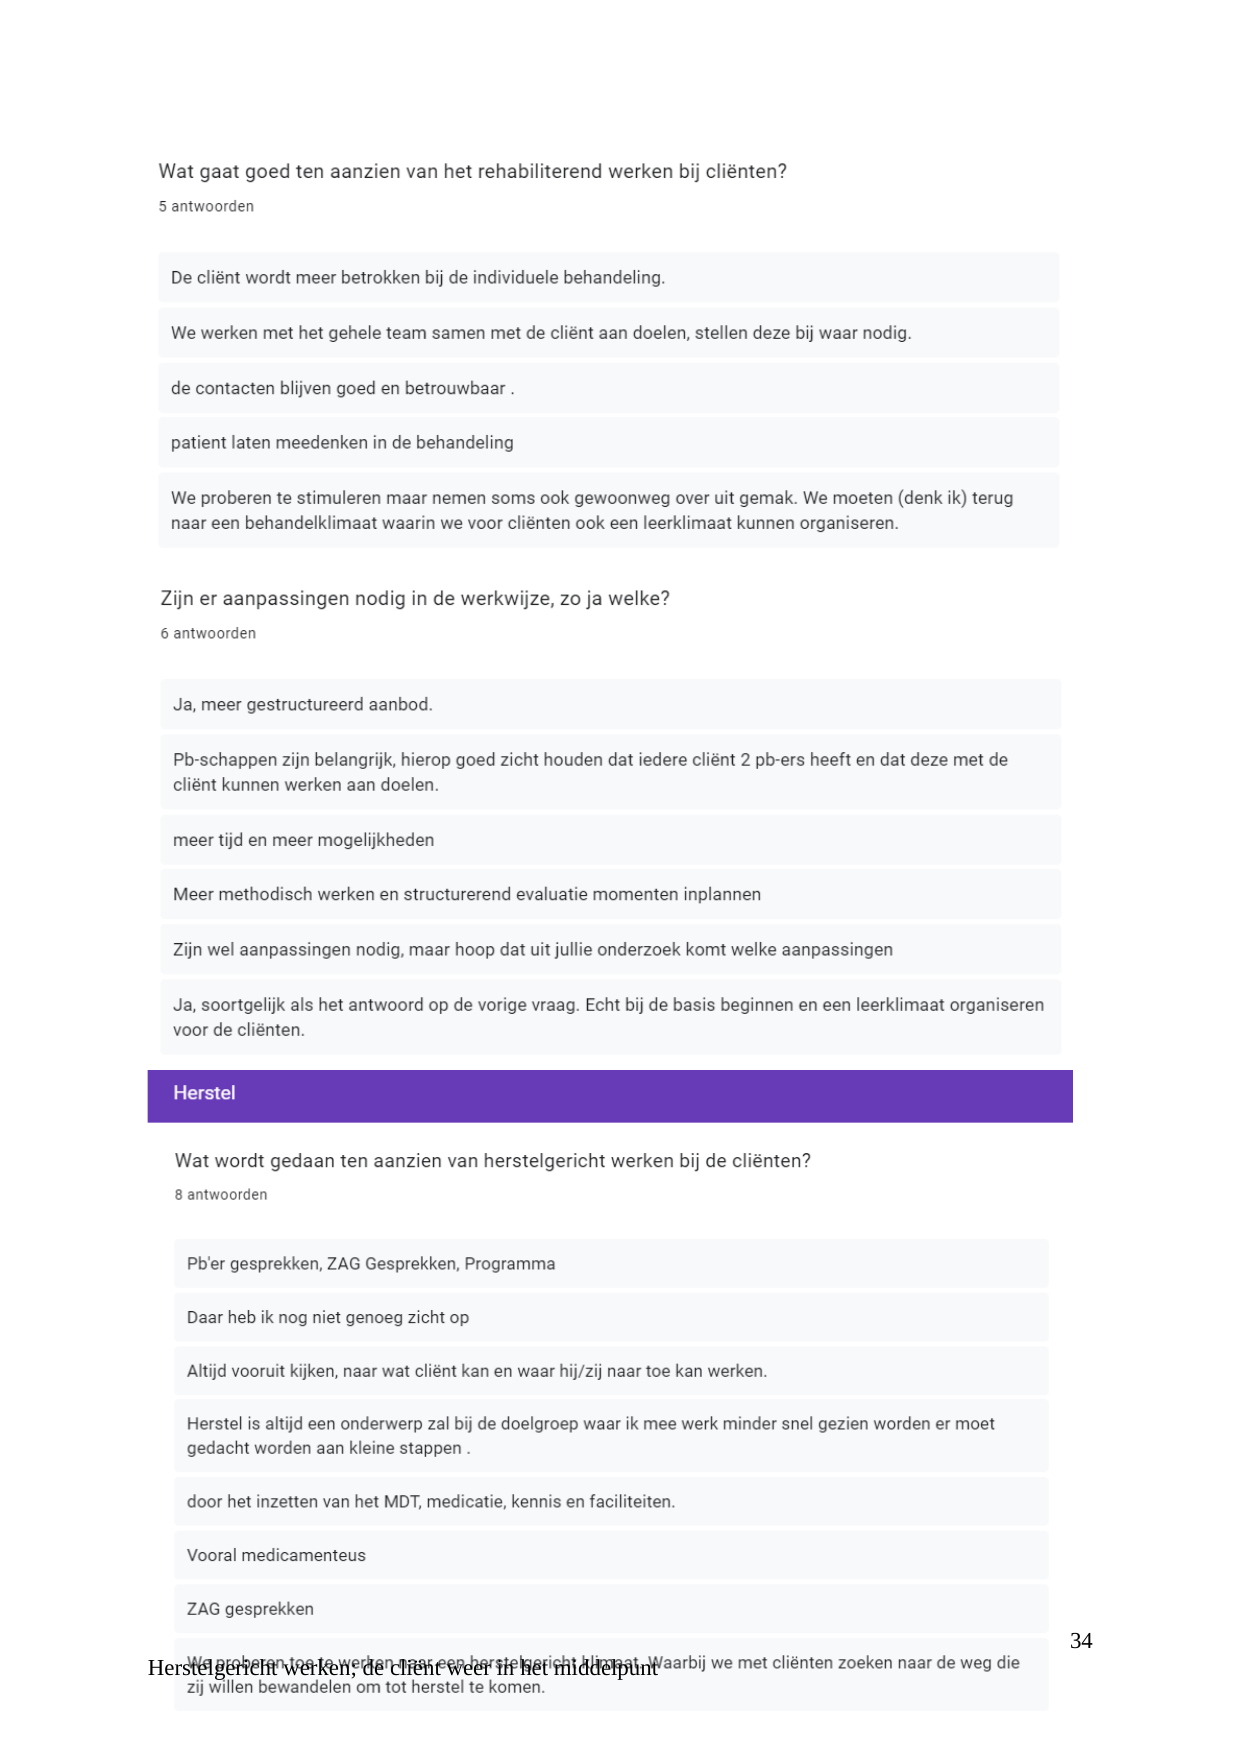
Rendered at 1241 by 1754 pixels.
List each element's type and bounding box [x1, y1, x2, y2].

picture [147, 154, 1072, 549]
picture [147, 579, 1072, 1061]
picture [147, 1070, 1073, 1713]
